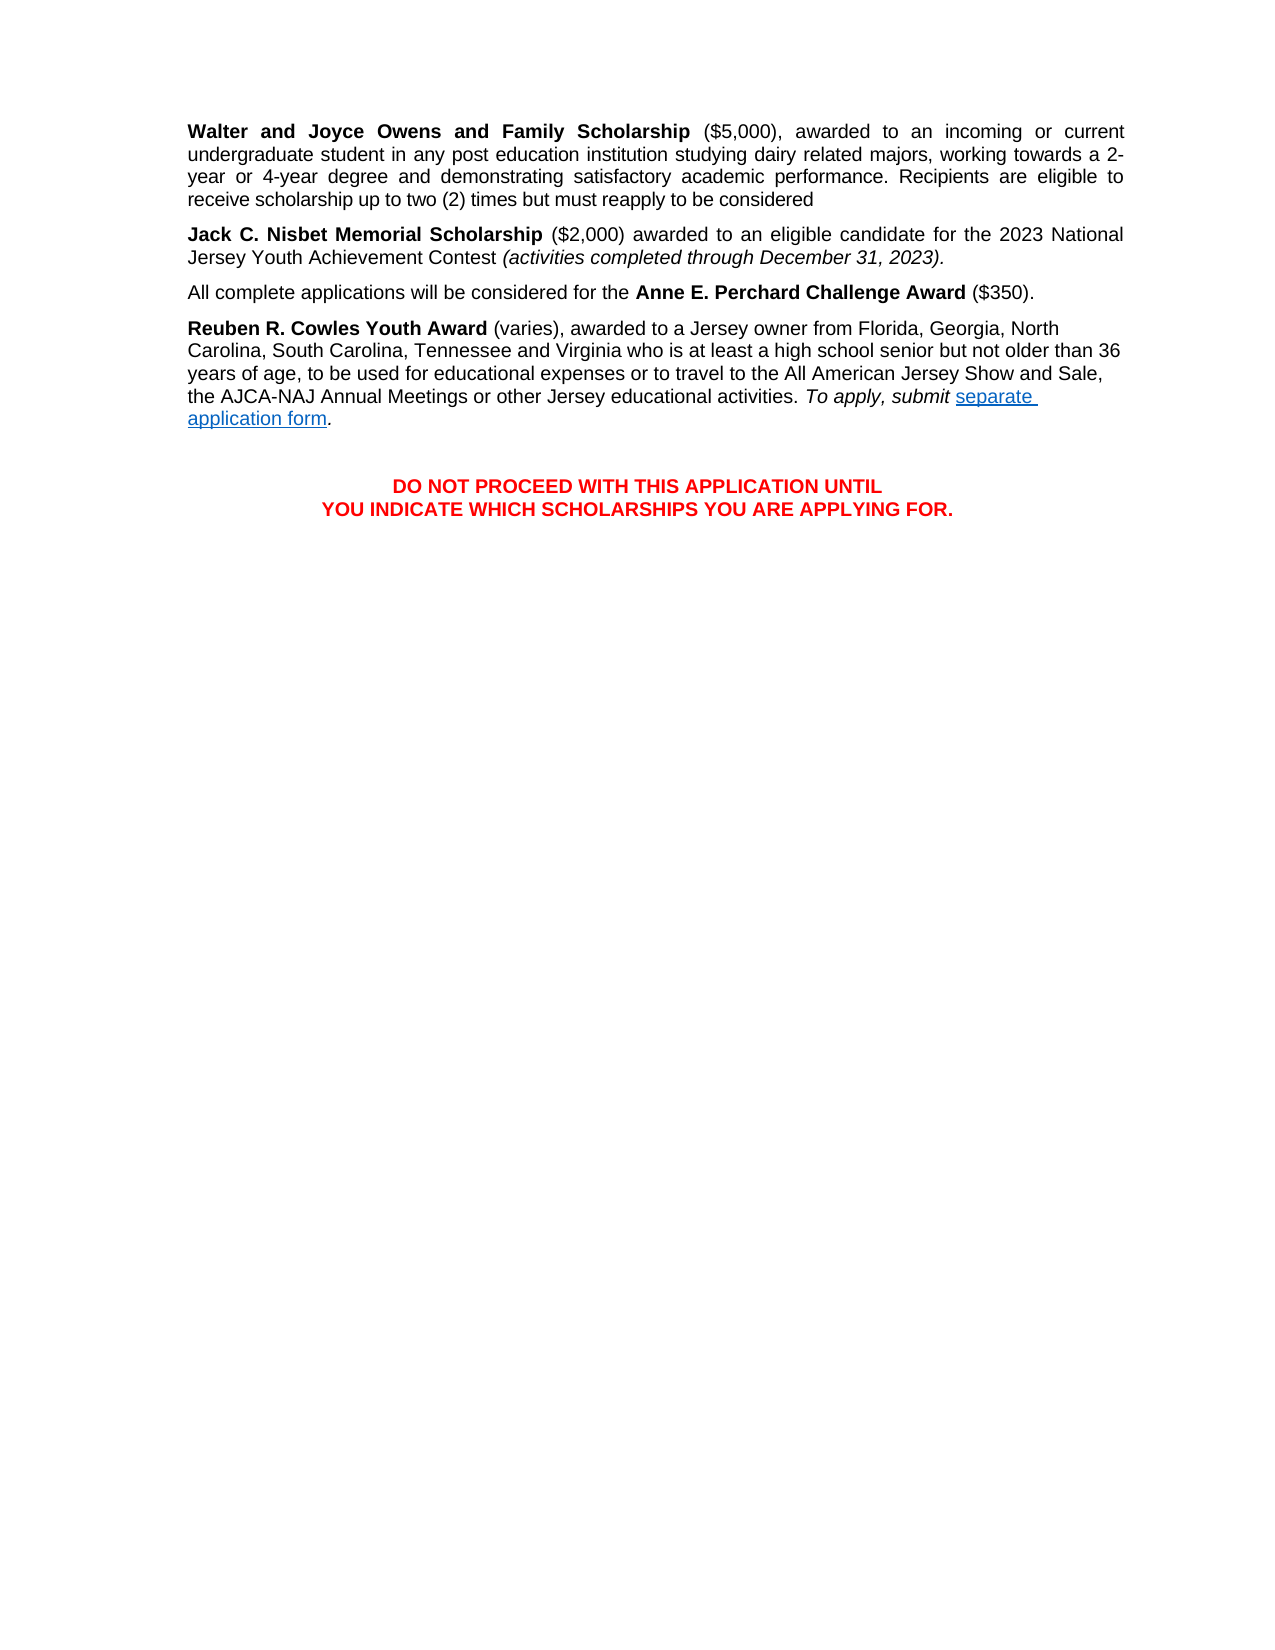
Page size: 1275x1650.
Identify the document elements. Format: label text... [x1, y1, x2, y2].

text Jack C. Nisbet Memorial Scholarship ($2,000) awarded to an eligible candidate for the 2023 National Jersey Youth Achievement Contest (activities completed through December 31, 2023). [187, 223, 1125, 269]
text Walter and Joyce Owens and Family Scholarship ($5,000), awarded to an incoming or current undergraduate student in any post education institution studying dairy related majors, working towards a 2-year or 4-year degree and demonstrating satisfactory academic performance. Recipients are eligible to receive scholarship up to two (2) times but must reapply to be considered [187, 120, 1125, 211]
text All complete applications will be considered for the Anne E. Perchard Challenge Award ($350). [150, 281, 1125, 304]
text YOU INDICATE WHICH SCHOLARSHIPS YOU ARE APPLYING FOR. [150, 498, 1125, 521]
text Reuben R. Cowles Youth Award (varies), awarded to a Jersey owner from Florida, Georgia, North Carolina, South Carolina, Tennessee and Virginia who is at least a high school senior but not older than 36 years of age, to be used for educational expenses or to travel to the All American Jersey Show and Sale, the AJCA-NAJ Annual Meetings or other Jersey educational activities. To apply, submit separate application form. [187, 316, 1125, 430]
text DO NOT PROCEED WITH THIS APPLICATION UNTIL [150, 475, 1125, 498]
